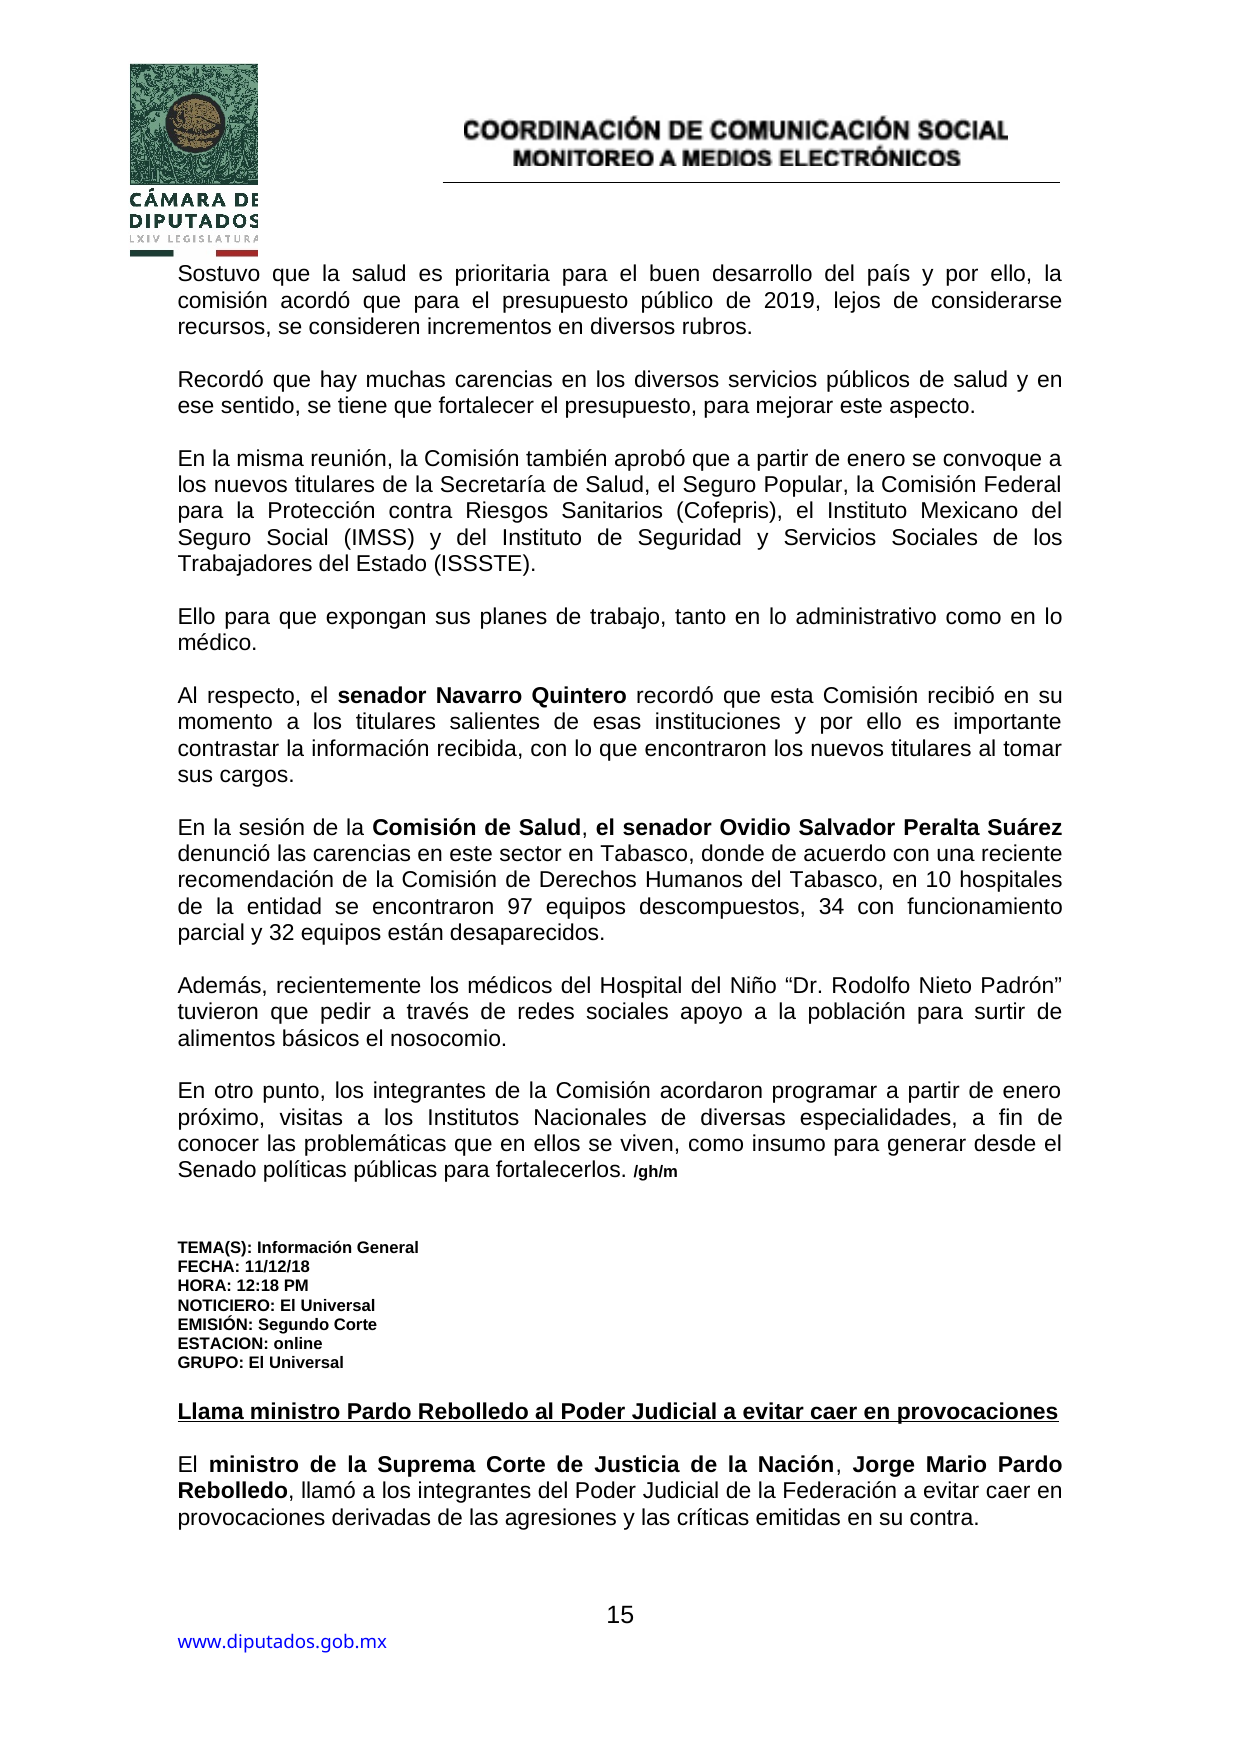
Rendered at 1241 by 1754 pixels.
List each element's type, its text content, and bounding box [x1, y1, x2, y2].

text En la sesión de la Comisión de Salud, el senador Ovidio Salvador Peralta Suárez denunció las carencias en este sector en Tabasco, donde de acuerdo con una reciente recomendación de la Comisión de Derechos Humanos del Tabasco, en 10 hospitales de la entidad se encontraron 97 equipos descompuestos, 34 con funcionamiento parcial y 32 equipos están desaparecidos. [177, 814, 1063, 946]
text Sostuvo que la salud es prioritaria para el buen desarrollo del país y por ello, la comisión acordó que para el presupuesto público de 2019, lejos de considerarse recursos, se consideren incrementos en diversos rubros. [177, 260, 1063, 339]
text Además, recientemente los médicos del Hospital del Niño “Dr. Rodolfo Nieto Padrón” tuvieron que pedir a través de redes sociales apoyo a la población para surtir de alimentos básicos el nosocomio. [177, 972, 1063, 1051]
text El ministro de la Suprema Corte de Justicia de la Nación, Jorge Mario Pardo Rebolledo, llamó a los integrantes del Poder Judicial de la Federación a evitar caer en provocaciones derivadas de las agresiones y las críticas emitidas en su contra. [177, 1451, 1063, 1530]
text TEMA(S): Información General [177, 1238, 1063, 1257]
text ESTACION: online [177, 1334, 1063, 1353]
picture [126, 60, 258, 258]
text Recordó que hay muchas carencias en los diversos servicios públicos de salud y en ese sentido, se tiene que fortalecer el presupuesto, para mejorar este aspecto. [177, 366, 1063, 418]
text HORA: 12:18 PM [177, 1276, 1063, 1295]
text NOTICIERO: El Universal [177, 1295, 1063, 1314]
text Al respecto, el senador Navarro Quintero recordó que esta Comisión recibió en su momento a los titulares salientes de esas instituciones y por ello es importante contrastar la información recibida, con lo que encontraron los nuevos titulares al tomar sus cargos. [177, 682, 1063, 787]
text EMISIÓN: Segundo Corte [177, 1314, 1063, 1334]
text Ello para que expongan sus planes de trabajo, tanto en lo administrativo como en lo médico. [177, 603, 1063, 656]
picture [464, 115, 1008, 166]
text En otro punto, los integrantes de la Comisión acordaron programar a partir de enero próximo, visitas a los Institutos Nacionales de diversas especialidades, a fin de conocer las problemáticas que en ellos se viven, como insumo para generar desde el Senado políticas públicas para fortalecerlos. /gh/m [177, 1077, 1063, 1183]
text FECHA: 11/12/18 [177, 1257, 1063, 1276]
text En la misma reunión, la Comisión también aprobó que a partir de enero se convoque a los nuevos titulares de la Secretaría de Salud, el Seguro Popular, la Comisión Federal para la Protección contra Riesgos Sanitarios (Cofepris), el Instituto Mexicano del Seguro Social (IMSS) y del Instituto de Seguridad y Servicios Sociales de los Trabajadores del Estado (ISSSTE). [177, 445, 1063, 577]
text Llama ministro Pardo Rebolledo al Poder Judicial a evitar caer en provocaciones [177, 1398, 1063, 1425]
text GRUPO: El Universal [177, 1353, 1063, 1372]
